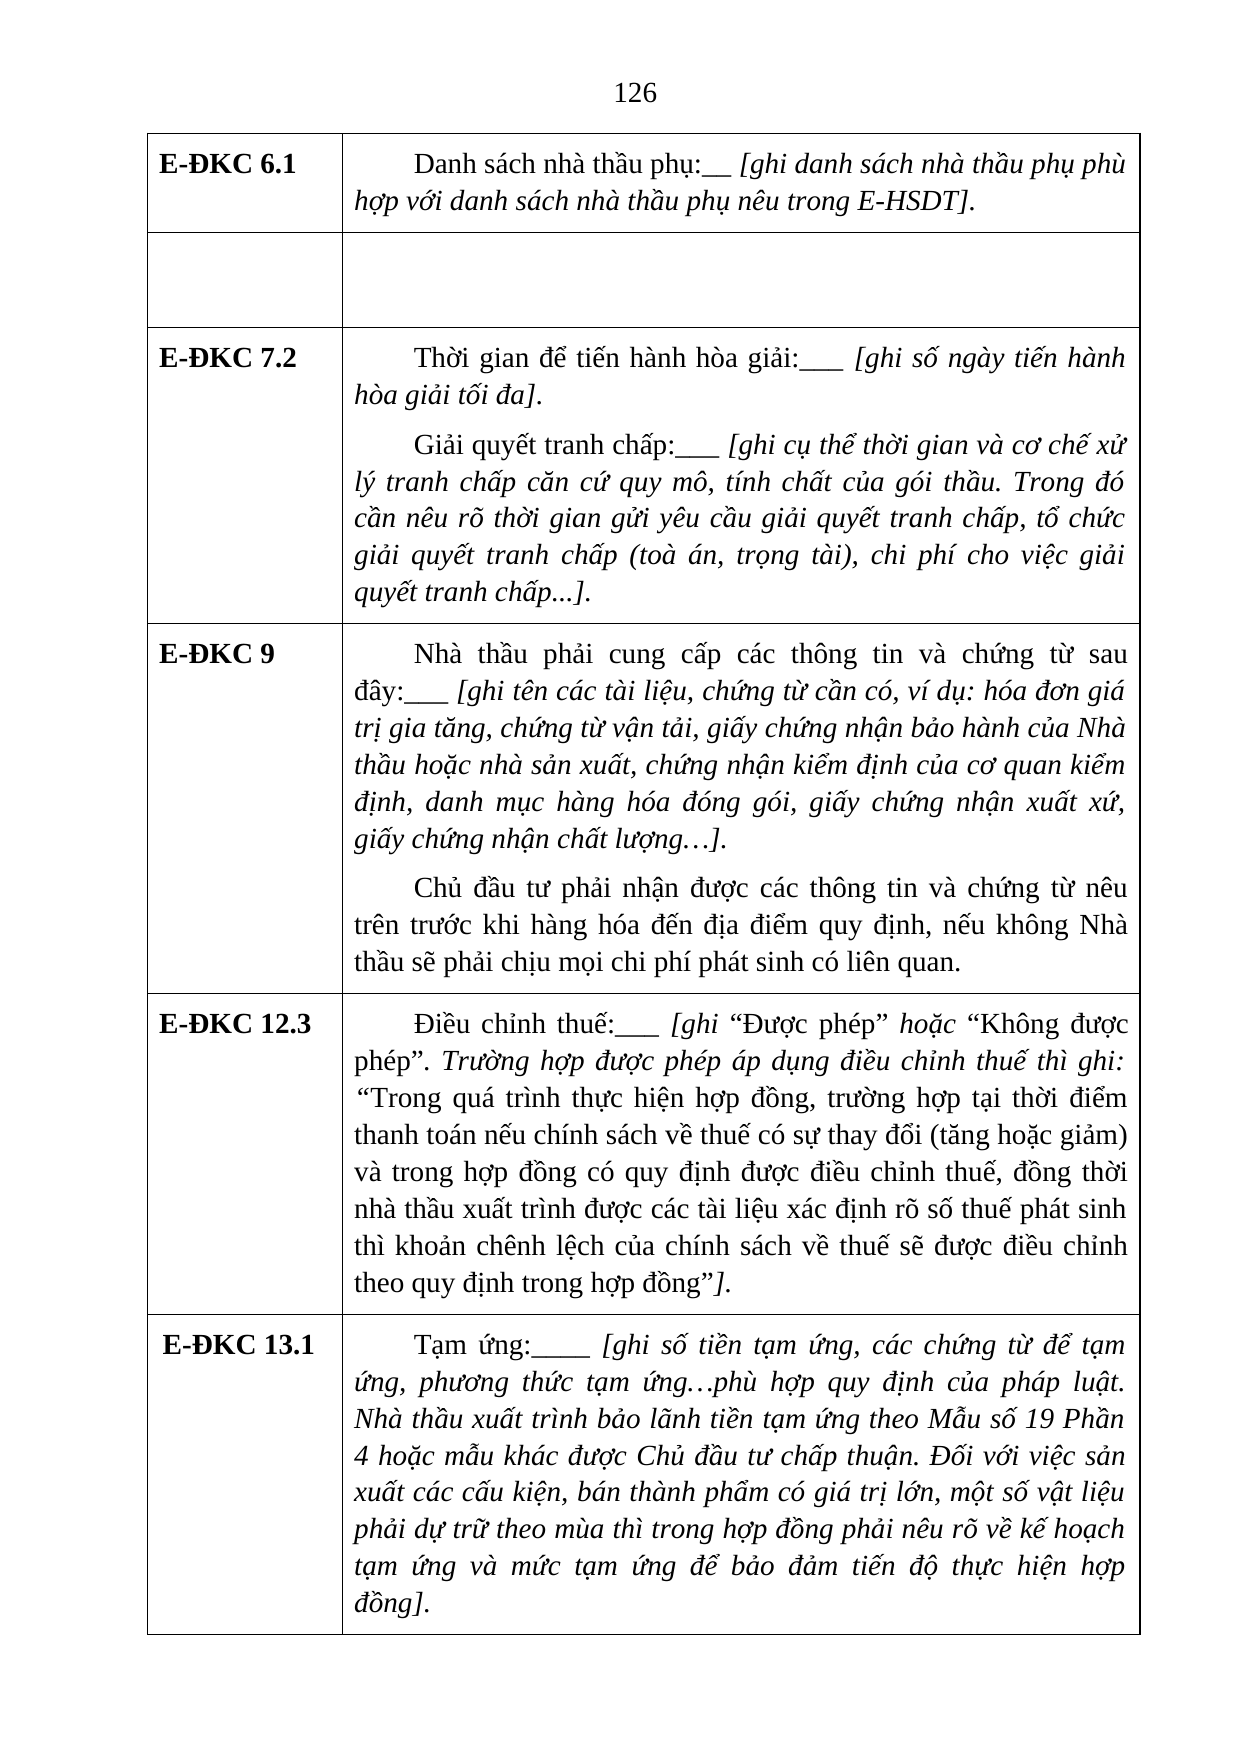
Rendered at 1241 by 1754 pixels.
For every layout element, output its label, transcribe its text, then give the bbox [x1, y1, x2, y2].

table_cell Điều chỉnh thuế:___ [ghi “Được phép” hoặc “Không được phép”. Trường hợp được phép áp dụng điều chỉnh thuế thì ghi: “Trong quá trình thực hiện hợp đồng, trường hợp tại thời điểm thanh toán nếu chính sách về thuế có sự thay đổi (tăng hoặc giảm) và trong hợp đồng có quy định được điều chỉnh thuế, đồng thời nhà thầu xuất trình được các tài liệu xác định rõ số thuế phát sinh thì khoản chênh lệch của chính sách về thuế sẽ được điều chỉnh theo quy định trong hợp đồng”]. [343, 994, 1139, 1313]
table_cell Nhà thầu phải cung cấp các thông tin và chứng từ sau đây:___ [ghi tên các tài liệu, chứng từ cần có, ví dụ: hóa đơn giá trị gia tăng, chứng từ vận tải, giấy chứng nhận bảo hành của Nhà thầu hoặc nhà sản xuất, chứng nhận kiểm định của cơ quan kiểm định, danh mục hàng hóa đóng gói, giấy chứng nhận xuất xứ, giấy chứng nhận chất lượng…]. Chủ đầu tư phải nhận được các thông tin và chứng từ nêu trên trước khi hàng hóa đến địa điểm quy định, nếu không Nhà thầu sẽ phải chịu mọi chi phí phát sinh có liên quan. [343, 624, 1139, 993]
table_cell E-ĐKC 6.1 [148, 134, 342, 232]
table_cell Tạm ứng:____ [ghi số tiền tạm ứng, các chứng từ để tạm ứng, phương thức tạm ứng…phù hợp quy định của pháp luật. Nhà thầu xuất trình bảo lãnh tiền tạm ứng theo Mẫu số 19 Phần 4 hoặc mẫu khác được Chủ đầu tư chấp thuận. Đối với việc sản xuất các cấu kiện, bán thành phẩm có giá trị lớn, một số vật liệu phải dự trữ theo mùa thì trong hợp đồng phải nêu rõ về kế hoạch tạm ứng và mức tạm ứng để bảo đảm tiến độ thực hiện hợp đồng]. [343, 1315, 1139, 1634]
table_cell Danh sách nhà thầu phụ:__ [ghi danh sách nhà thầu phụ phù hợp với danh sách nhà thầu phụ nêu trong E-HSDT]. [343, 134, 1139, 232]
table_cell Thời gian để tiến hành hòa giải:___ [ghi số ngày tiến hành hòa giải tối đa]. Giải quyết tranh chấp:___ [ghi cụ thể thời gian và cơ chế xử lý tranh chấp căn cứ quy mô, tính chất của gói thầu. Trong đó cần nêu rõ thời gian gửi yêu cầu giải quyết tranh chấp, tổ chức giải quyết tranh chấp (toà án, trọng tài), chi phí cho việc giải quyết tranh chấp...]. [343, 328, 1139, 623]
table_cell [343, 233, 1139, 327]
table_cell E-ĐKC 12.3 [148, 994, 342, 1313]
table_cell E-ĐKC 9 [148, 624, 342, 993]
table_cell [148, 233, 342, 327]
table_cell E-ĐKC 13.1 [148, 1315, 342, 1634]
table_cell E-ĐKC 7.2 [148, 328, 342, 623]
